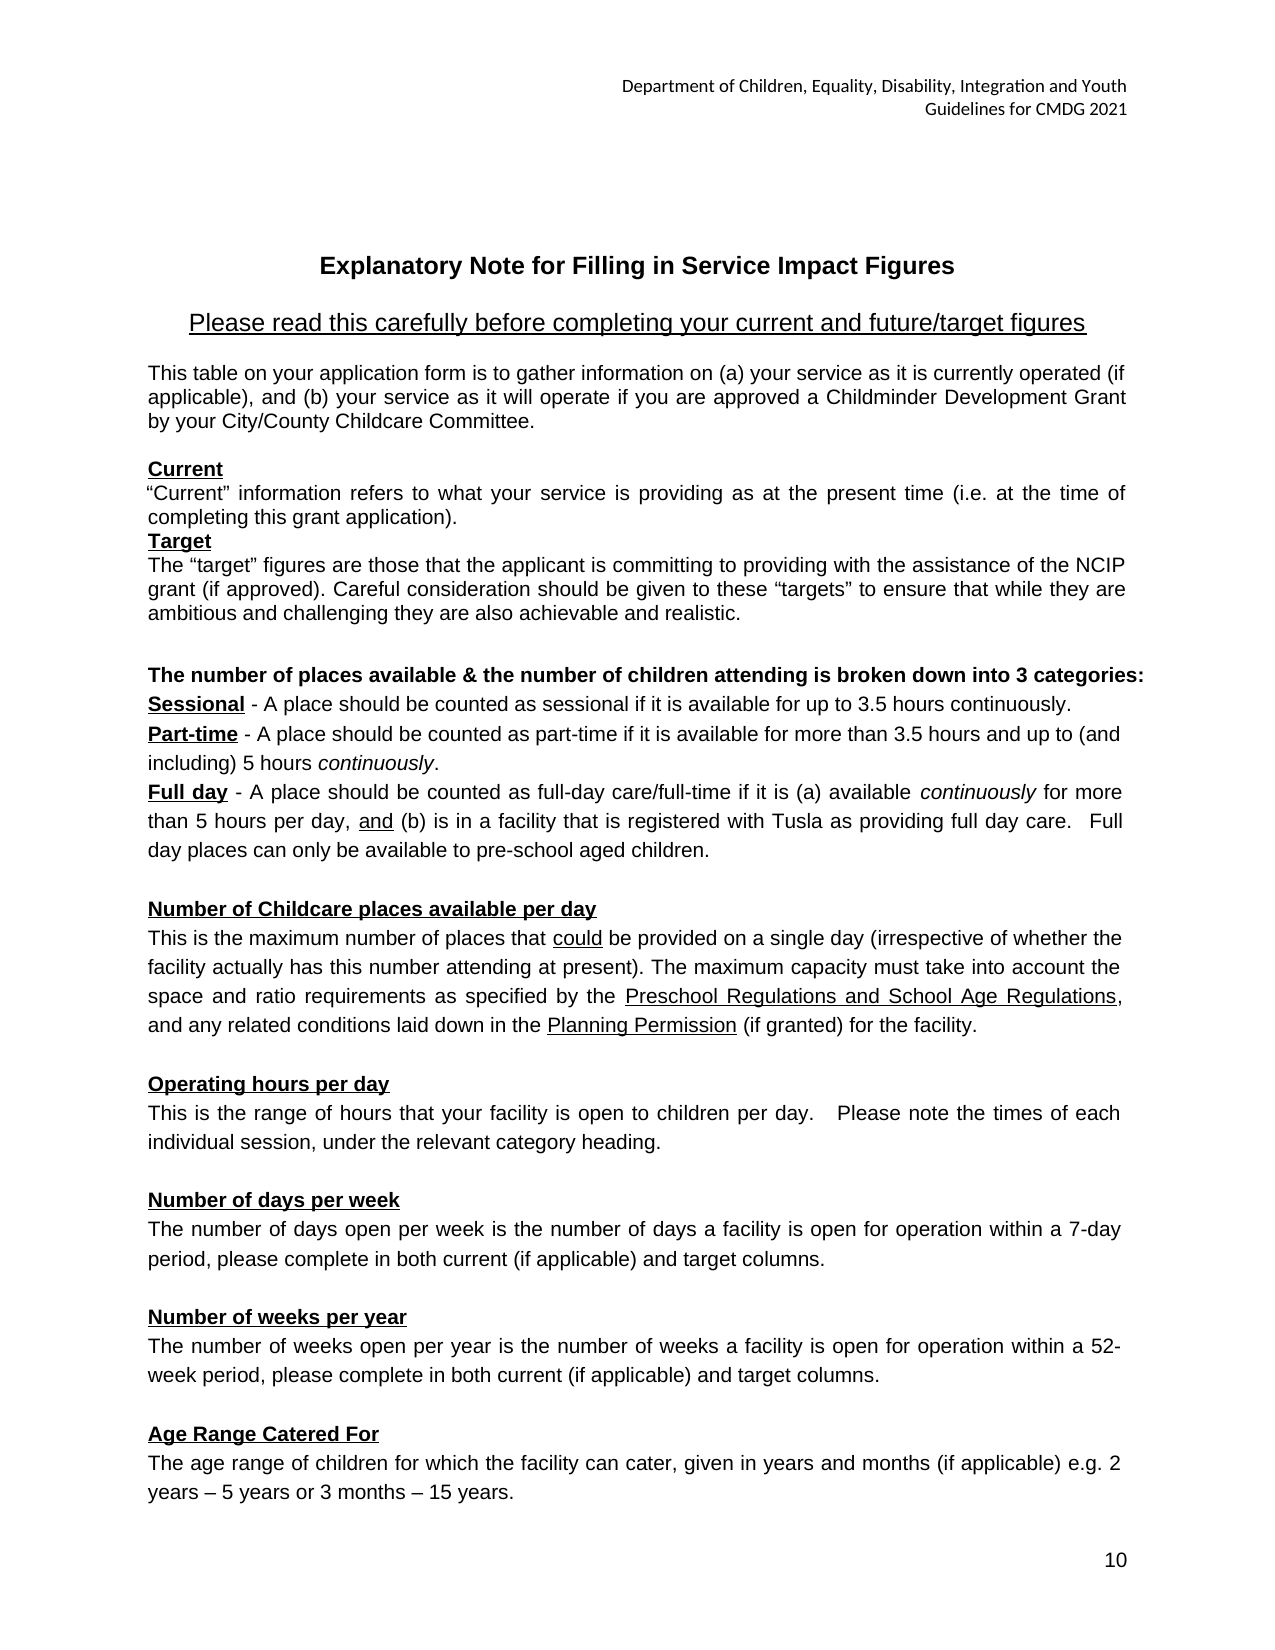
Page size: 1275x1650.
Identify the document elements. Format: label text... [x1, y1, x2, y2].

text Full day - A place should be counted as full-day care/full-time if it is (a) available continuously for more than 5 hours per day, and (b) is in a facility that is registered with Tusla as providing full day care. Full day places can only be available to pre-school aged children. [148, 774, 1123, 862]
text Target [148, 529, 1127, 553]
text Current [148, 457, 1127, 481]
text This table on your application form is to gather information on (a) your service as it is currently operated (if applicable), and (b) your service as it will operate if you are approved a Childminder Development Grant by your City/County Childcare Committee. [148, 361, 1127, 433]
text This is the maximum number of places that could be provided on a single day (irrespective of whether the facility actually has this number attending at present). The maximum capacity must take into account the space and ratio requirements as specified by the Preschool Regulations and School Age Regulations, and any related conditions laid down in the Planning Permission (if granted) for the facility. [148, 920, 1123, 1037]
text Please read this carefully before completing your current and future/target figures [148, 308, 1127, 337]
text Age Range Catered For [148, 1416, 1123, 1445]
text The number of days open per week is the number of days a facility is open for operation within a 7-day period, please complete in both current (if applicable) and target columns. [148, 1212, 1123, 1270]
text Explanatory Note for Filling in Service Impact Figures [148, 251, 1127, 279]
text The number of weeks open per year is the number of weeks a facility is open for operation within a 52-week period, please complete in both current (if applicable) and target columns. [148, 1329, 1123, 1387]
text “Current” information refers to what your service is providing as at the present time (i.e. at the time of completing this grant application). [146, 481, 1127, 529]
text Part-time - A place should be counted as part-time if it is available for more than 3.5 hours and up to (and including) 5 hours continuously. [148, 716, 1123, 774]
text This is the range of hours that your facility is open to children per day. Please note the times of each individual session, under the relevant category heading. [148, 1095, 1123, 1154]
text Number of Childcare places available per day [148, 891, 1123, 920]
text The “target” figures are those that the applicant is committing to providing with the assistance of the NCIP grant (if approved). Careful consideration should be given to these “targets” to ensure that while they are ambitious and challenging they are also achievable and realistic. [148, 553, 1127, 624]
text The age range of children for which the facility can cater, given in years and months (if applicable) e.g. 2 years – 5 years or 3 months – 15 years. [148, 1445, 1123, 1504]
text The number of places available & the number of children attending is broken down into 3 categories: [148, 656, 1202, 687]
text Sessional - A place should be counted as sessional if it is available for up to 3.5 hours continuously. [148, 687, 1123, 716]
text Number of weeks per year [148, 1299, 1123, 1329]
text Number of days per week [148, 1183, 1123, 1212]
text Operating hours per day [148, 1066, 1123, 1095]
